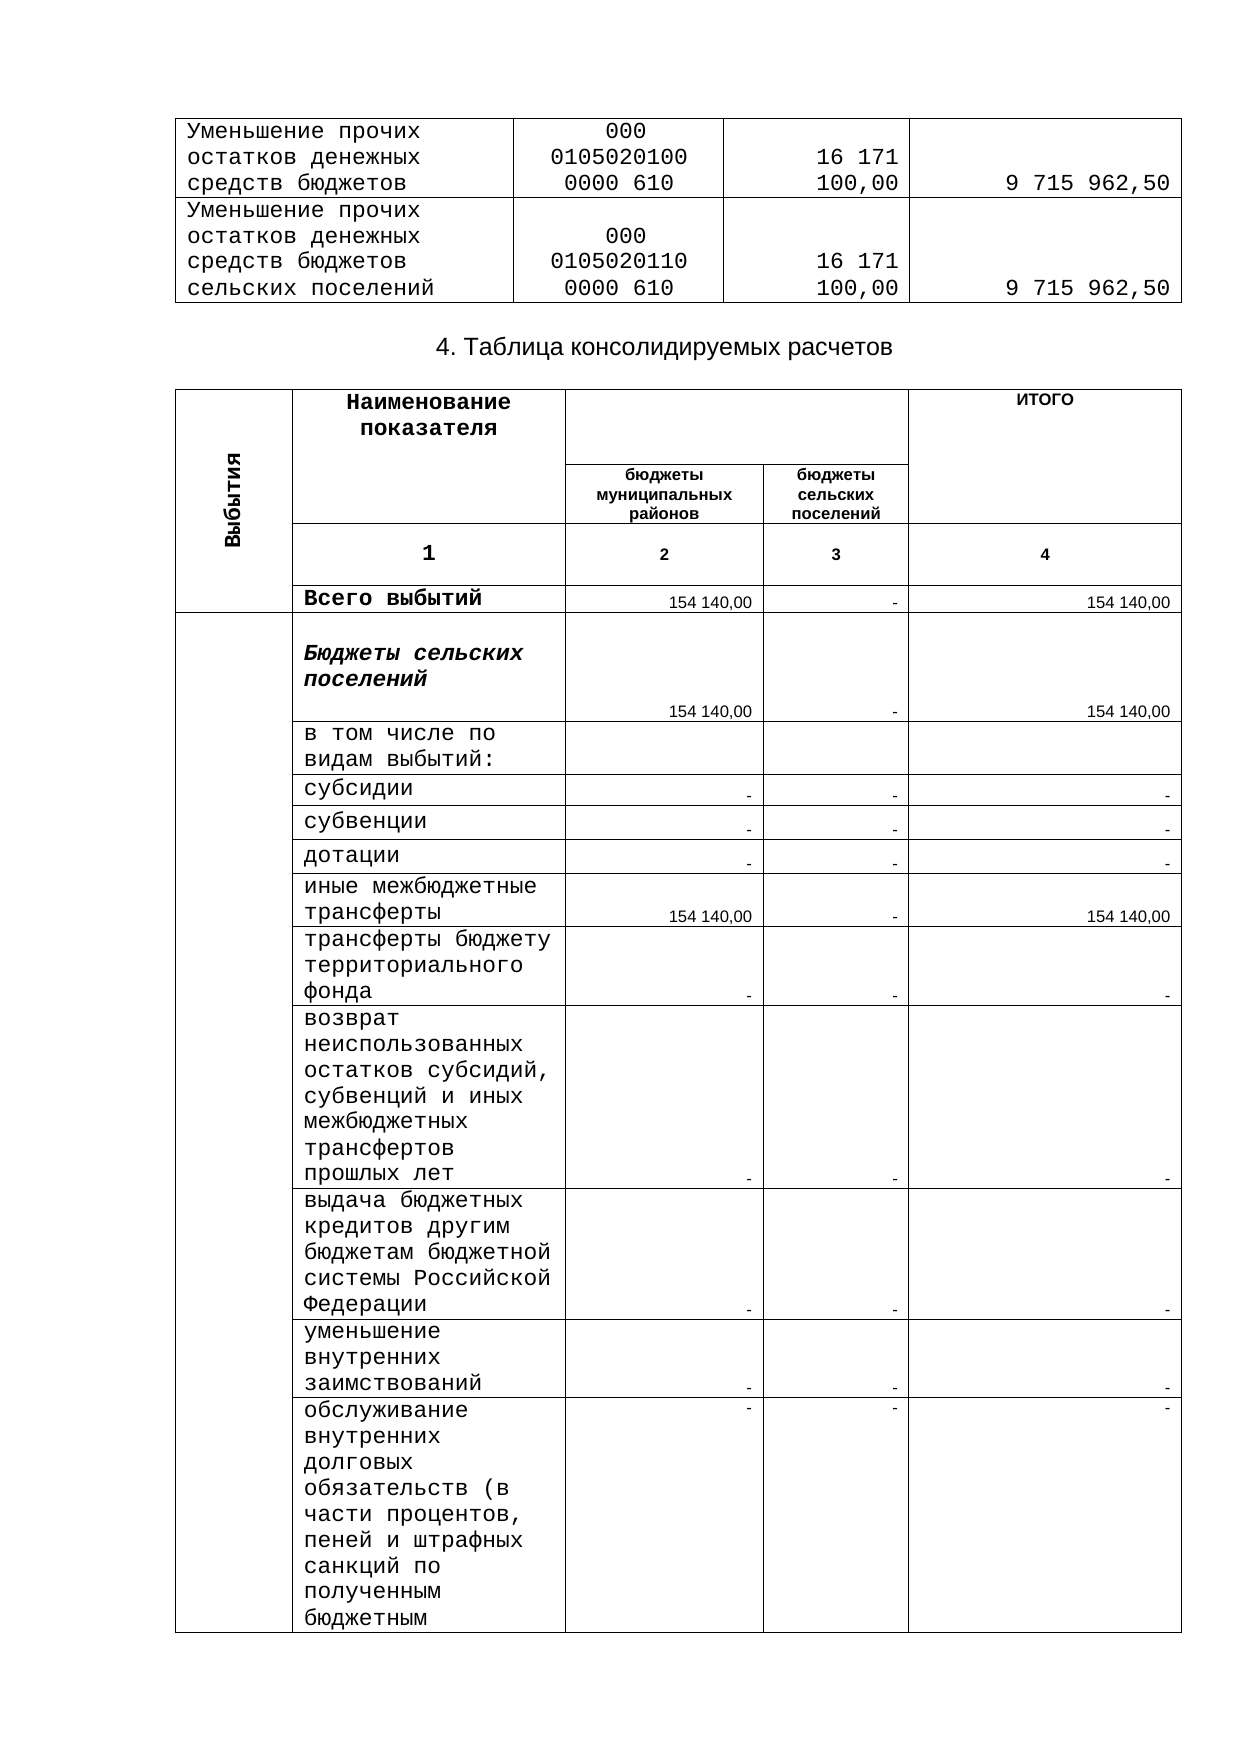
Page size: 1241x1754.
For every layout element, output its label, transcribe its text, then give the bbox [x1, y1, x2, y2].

table_cell субвенции [293, 806, 565, 838]
table_cell уменьшение внутренних заимствований [293, 1320, 565, 1397]
table_cell бюджеты сельских поселений [764, 465, 908, 523]
table_cell 2 [566, 524, 763, 585]
table_header Выбытия [176, 390, 292, 612]
table_cell - [764, 927, 908, 1005]
table_cell 000 0105020110 0000 610 [514, 198, 723, 302]
table_cell выдача бюджетных кредитов другим бюджетам бюджетной системы Российской Федерации [293, 1189, 565, 1318]
table_cell дотации [293, 840, 565, 873]
table_cell 154 140,00 [909, 586, 1181, 612]
table_cell - [764, 1006, 908, 1188]
table_cell 154 140,00 [566, 613, 763, 721]
table_cell 16 171 100,00 [724, 119, 909, 197]
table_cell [293, 1398, 565, 1632]
table_cell трансферты бюджету территориального фонда [293, 927, 565, 1005]
table_header ИТОГО [909, 390, 1181, 523]
table_cell 154 140,00 [909, 613, 1181, 721]
table_cell 9 715 962,50 [910, 198, 1181, 302]
table_cell - [764, 1320, 908, 1397]
table_cell 154 140,00 [566, 586, 763, 612]
table_cell - [909, 1006, 1181, 1188]
table_cell - [566, 1398, 763, 1632]
table_cell - [566, 840, 763, 873]
text 4. Таблица консолидируемых расчетов [177, 332, 1152, 360]
table_cell иные межбюджетные трансферты [293, 874, 565, 926]
table_cell Бюджеты сельских поселений [293, 613, 565, 721]
table_cell в том числе по видам выбытий: [293, 722, 565, 774]
table_cell - [909, 927, 1181, 1005]
table_cell - [566, 806, 763, 838]
table_cell 154 140,00 [909, 874, 1181, 926]
table_cell - [566, 1006, 763, 1188]
table_cell - [764, 775, 908, 805]
table_cell - [909, 1398, 1181, 1632]
table_cell 4 [909, 524, 1181, 585]
table_cell - [909, 840, 1181, 873]
table_cell - [764, 586, 908, 612]
table_cell - [764, 1398, 908, 1632]
table_cell 9 715 962,50 [910, 119, 1181, 197]
table_cell - [764, 613, 908, 721]
table_cell - [764, 874, 908, 926]
table_cell Всего выбытий [293, 586, 565, 612]
table_cell Уменьшение прочих остатков денежных средств бюджетов [176, 119, 513, 197]
table_cell [909, 722, 1181, 774]
table_cell 1 [293, 524, 565, 585]
table_cell 154 140,00 [566, 874, 763, 926]
table_cell - [566, 927, 763, 1005]
table_cell - [909, 1189, 1181, 1318]
table_cell Уменьшение прочих остатков денежных средств бюджетов сельских поселений [176, 198, 513, 302]
table_cell субсидии [293, 775, 565, 805]
table_cell - [909, 775, 1181, 805]
table_cell - [909, 1320, 1181, 1397]
table_cell - [909, 806, 1181, 838]
table_cell [566, 722, 763, 774]
table_cell возврат неиспользованных остатков субсидий, субвенций и иных межбюджетных трансфертов прошлых лет [293, 1006, 565, 1188]
table_cell 16 171 100,00 [724, 198, 909, 302]
table_cell [176, 613, 292, 1632]
table_cell - [566, 1189, 763, 1318]
table_cell бюджеты муниципальных районов [566, 465, 763, 523]
table_cell - [566, 775, 763, 805]
table_header Наименование показателя [293, 390, 565, 523]
table_header [566, 390, 908, 464]
table_cell 000 0105020100 0000 610 [514, 119, 723, 197]
table_cell - [764, 840, 908, 873]
table_cell - [566, 1320, 763, 1397]
table_cell - [764, 1189, 908, 1318]
table_cell 3 [764, 524, 908, 585]
table_cell [764, 722, 908, 774]
table_cell - [764, 806, 908, 838]
